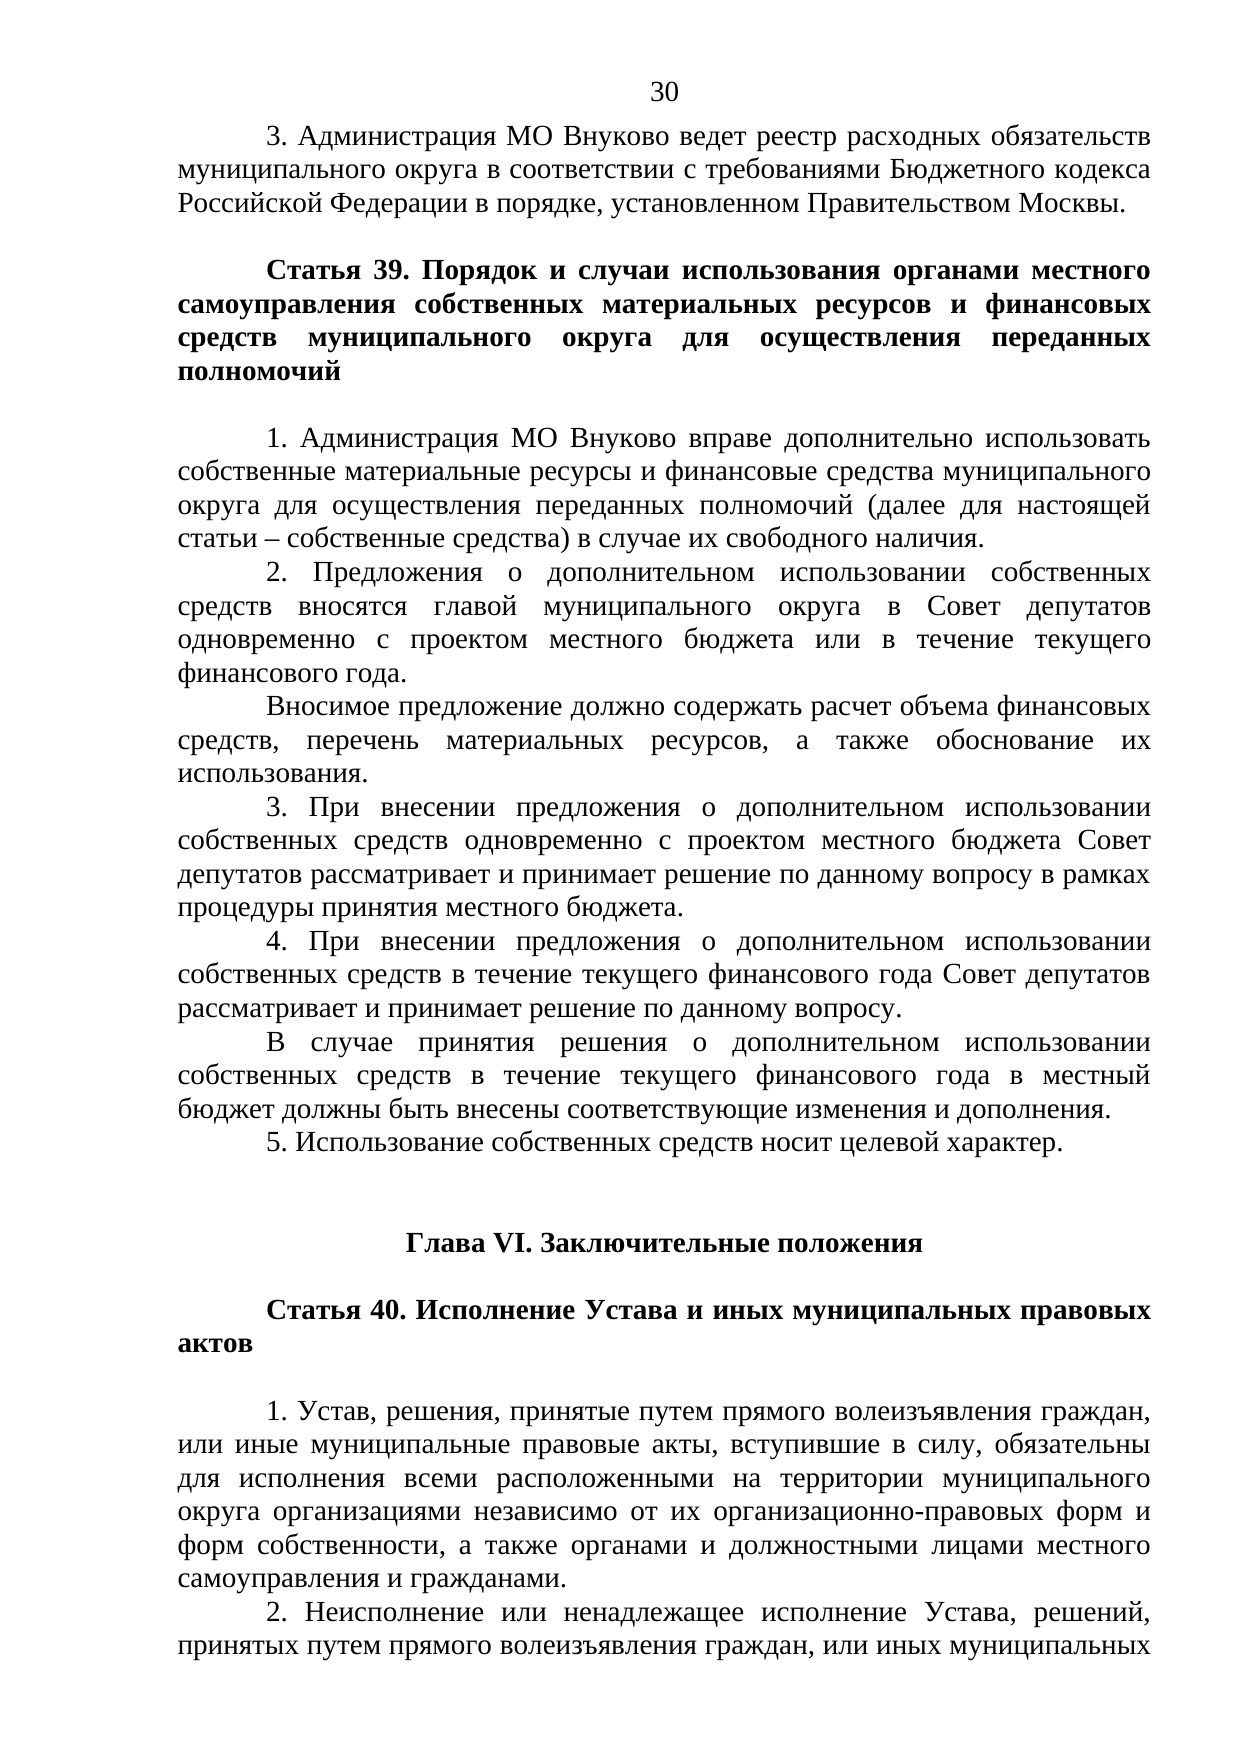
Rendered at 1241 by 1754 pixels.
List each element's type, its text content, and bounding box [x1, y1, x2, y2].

text Статья 40. Исполнение Устава и иных муниципальных правовых актов [177, 1292, 1152, 1359]
text 5. Использование собственных средств носит целевой характер. [177, 1124, 1152, 1158]
text 3. Администрация МО Внуково ведет реестр расходных обязательств муниципального округа в соответствии с требованиями Бюджетного кодекса Российской Федерации в порядке, установленном Правительством Москвы. [177, 118, 1152, 219]
text 1. Устав, решения, принятые путем прямого волеизъявления граждан, или иные муниципальные правовые акты, вступившие в силу, обязательны для исполнения всеми расположенными на территории муниципального округа организациями независимо от их организационно-правовых форм и форм собственности, а также органами и должностными лицами местного самоуправления и гражданами. [177, 1393, 1152, 1594]
text Статья 39. Порядок и случаи использования органами местного самоуправления собственных материальных ресурсов и финансовых средств муниципального округа для осуществления переданных полномочий [177, 252, 1152, 386]
text Вносимое предложение должно содержать расчет объема финансовых средств, перечень материальных ресурсов, а также обоснование их использования. [177, 688, 1152, 789]
text 2. Предложения о дополнительном использовании собственных средств вносятся главой муниципального округа в Совет депутатов одновременно с проектом местного бюджета или в течение текущего финансового года. [177, 554, 1152, 688]
text 1. Администрация МО Внуково вправе дополнительно использовать собственные материальные ресурсы и финансовые средства муниципального округа для осуществления переданных полномочий (далее для настоящей статьи – собственные средства) в случае их свободного наличия. [177, 420, 1152, 554]
text 4. При внесении предложения о дополнительном использовании собственных средств в течение текущего финансового года Совет депутатов рассматривает и принимает решение по данному вопросу. [177, 923, 1152, 1024]
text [177, 1594, 1152, 1661]
text 3. При внесении предложения о дополнительном использовании собственных средств одновременно с проектом местного бюджета Совет депутатов рассматривает и принимает решение по данному вопросу в рамках процедуры принятия местного бюджета. [177, 789, 1152, 923]
text Глава VI. Заключительные положения [177, 1225, 1152, 1258]
text В случае принятия решения о дополнительном использовании собственных средств в течение текущего финансового года в местный бюджет должны быть внесены соответствующие изменения и дополнения. [177, 1024, 1152, 1124]
